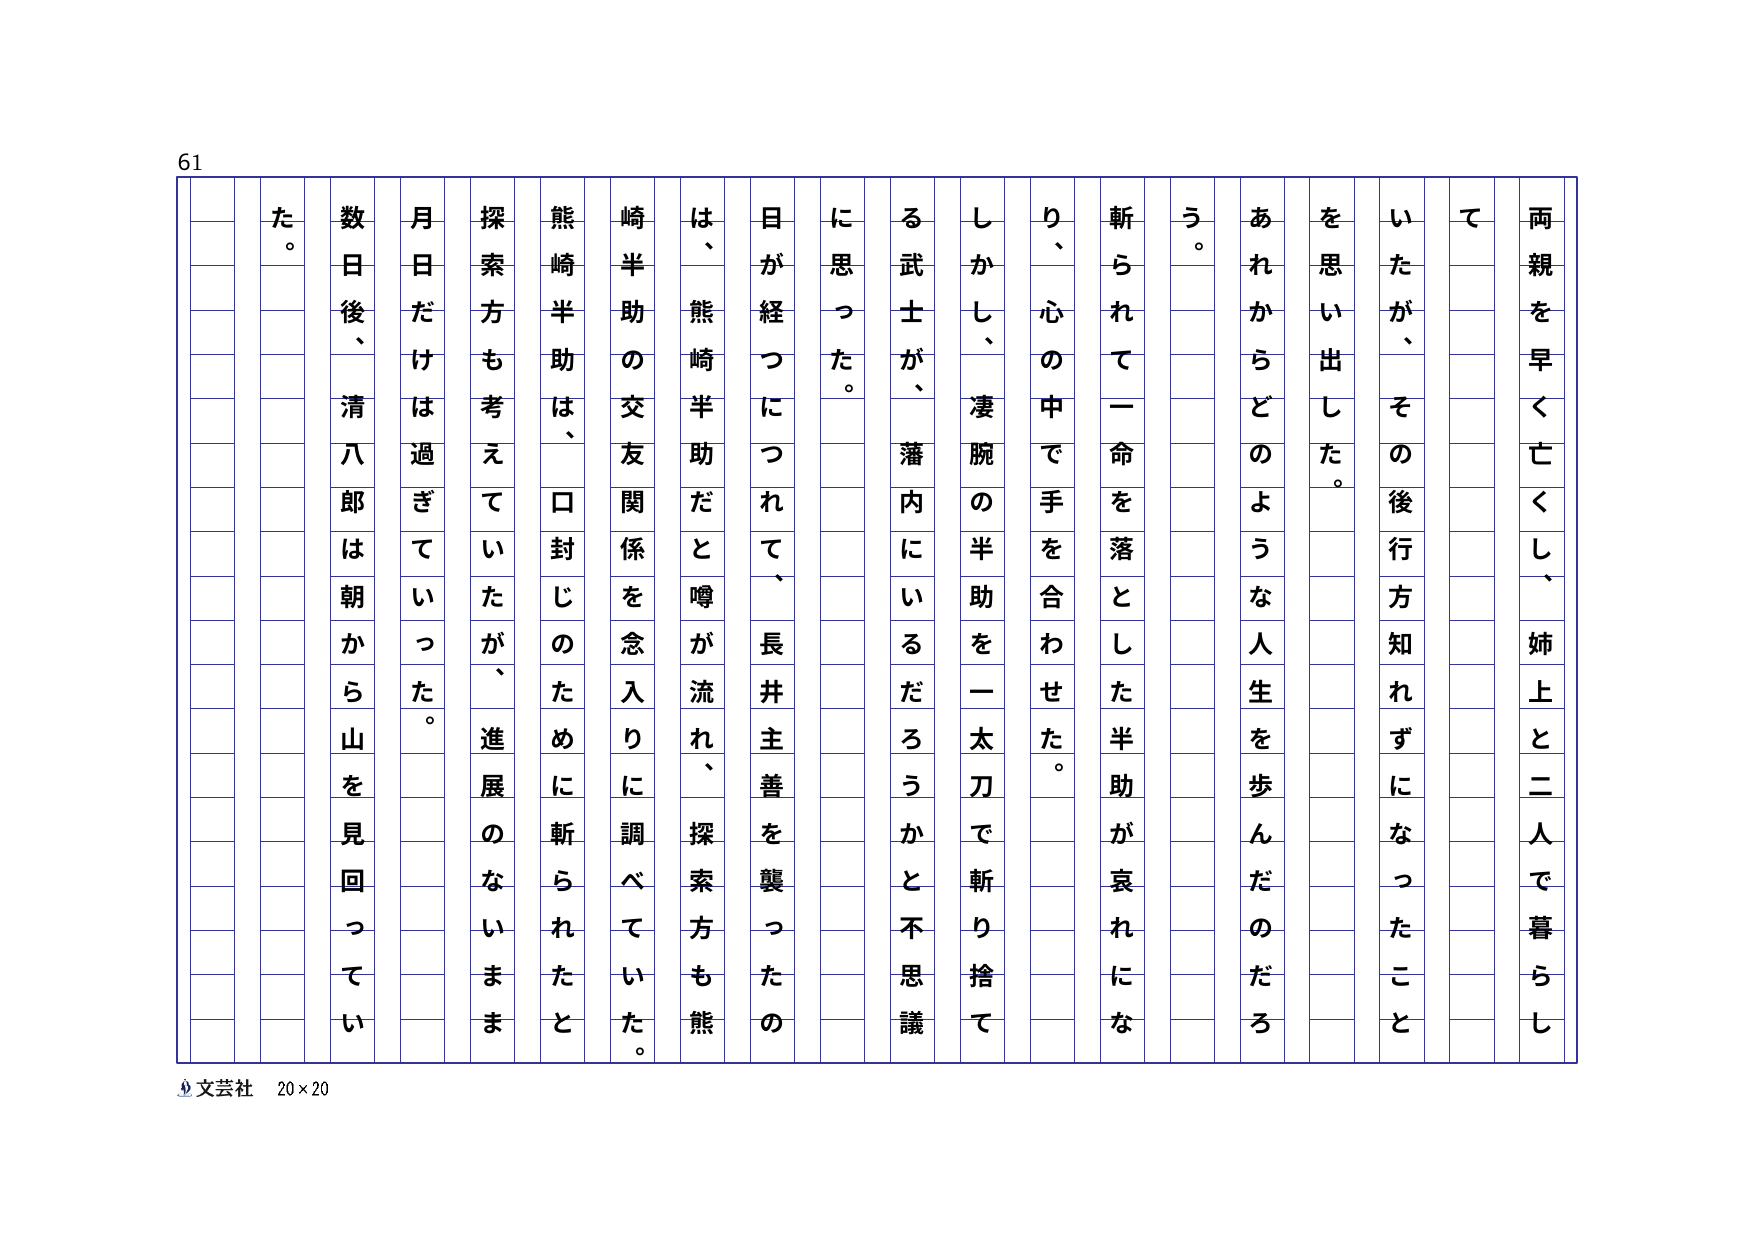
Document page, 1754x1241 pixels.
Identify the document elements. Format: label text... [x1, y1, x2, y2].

subtitle 斬られて一命を落とした半助が哀れになり、心の中で手を合わせた。 [1017, 193, 1157, 1047]
picture [177, 1078, 332, 1097]
subtitle 数日後、清八郎は朝から山を見回っていた。 [248, 193, 388, 1047]
subtitle あれからどのような人生を歩んだのだろう。 [1157, 193, 1296, 1047]
subtitle しかし、凄腕の半助を一太刀で斬り捨てる武士が、藩内にいるだろうかと不思議に思った。 [807, 193, 1017, 1047]
subtitle 日が経つにつれて、長井主善を襲ったのは、熊崎半助だと噂が流れ、探索方も熊崎半助の交友関係を念入りに調べていた。 [597, 193, 807, 1047]
subtitle 両親を早く亡くし、姉上と二人で暮らして [1436, 193, 1576, 1047]
subtitle 熊崎半助は、口封じのために斬られたと探索方も考えていたが、進展のないまま月日だけは過ぎていった。 [388, 193, 597, 1047]
subtitle いたが、その後行方知れずになったことを思い出した。 [1296, 193, 1436, 1047]
